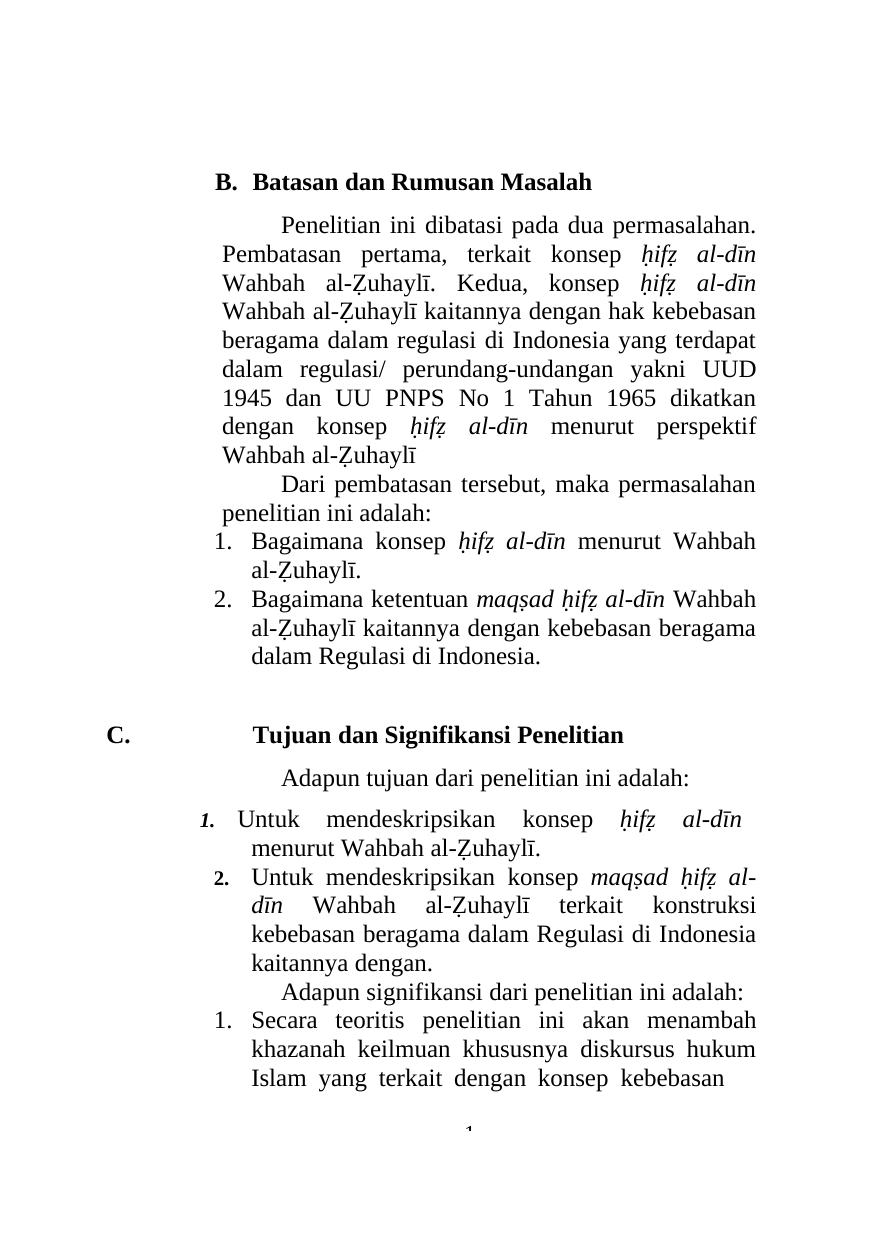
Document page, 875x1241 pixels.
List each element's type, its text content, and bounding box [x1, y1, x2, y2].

subtitle Batasan dan Rumusan Masalah [215, 167, 770, 196]
text Adapun signifikansi dari penelitian ini adalah: [281, 977, 770, 1006]
text Adapun tujuan dari penelitian ini adalah: [205, 763, 765, 792]
text menurut Wahbah al-Ẓuhaylī. [205, 833, 586, 862]
text Dari pembatasan tersebut, maka permasalahan penelitian ini adalah: [222, 469, 756, 526]
list Untuk mendeskripsikan konsep ḥifẓ al-dīn [199, 804, 770, 833]
subtitle Tujuan dan Signifikansi Penelitian [106, 720, 732, 749]
list Untuk mendeskripsikan konsep maqṣad ḥifẓ al- dīn Wahbah al-Ẓuhaylī terkait konstruksi kebebasan beragama dalam Regulasi di Indonesia kaitannya dengan. [213, 862, 756, 977]
list Bagaimana ketentuan maqṣad ḥifẓ al-dīn Wahbah al-Ẓuhaylī kaitannya dengan kebebasan beragama dalam Regulasi di Indonesia. [213, 584, 756, 670]
text Penelitian ini dibatasi pada dua permasalahan. Pembatasan pertama, terkait konsep ḥifẓ al-dīn Wahbah al-Ẓuhaylī. Kedua, konsep ḥifẓ al-dīn Wahbah al-Ẓuhaylī kaitannya dengan hak kebebasan beragama dalam regulasi di Indonesia yang terdapat dalam regulasi/ perundang-undangan yakni UUD 1945 dan UU PNPS No 1 Tahun 1965 dikatkan dengan konsep ḥifẓ al-dīn menurut perspektif Wahbah al-Ẓuhaylī [222, 210, 757, 469]
list Secara teoritis penelitian ini akan menambah khazanah keilmuan khususnya diskursus hukum Islam yang terkait dengan konsep kebebasan [213, 1006, 756, 1092]
list Bagaimana konsep ḥifẓ al-dīn menurut Wahbah al-Ẓuhaylī. [213, 526, 756, 584]
